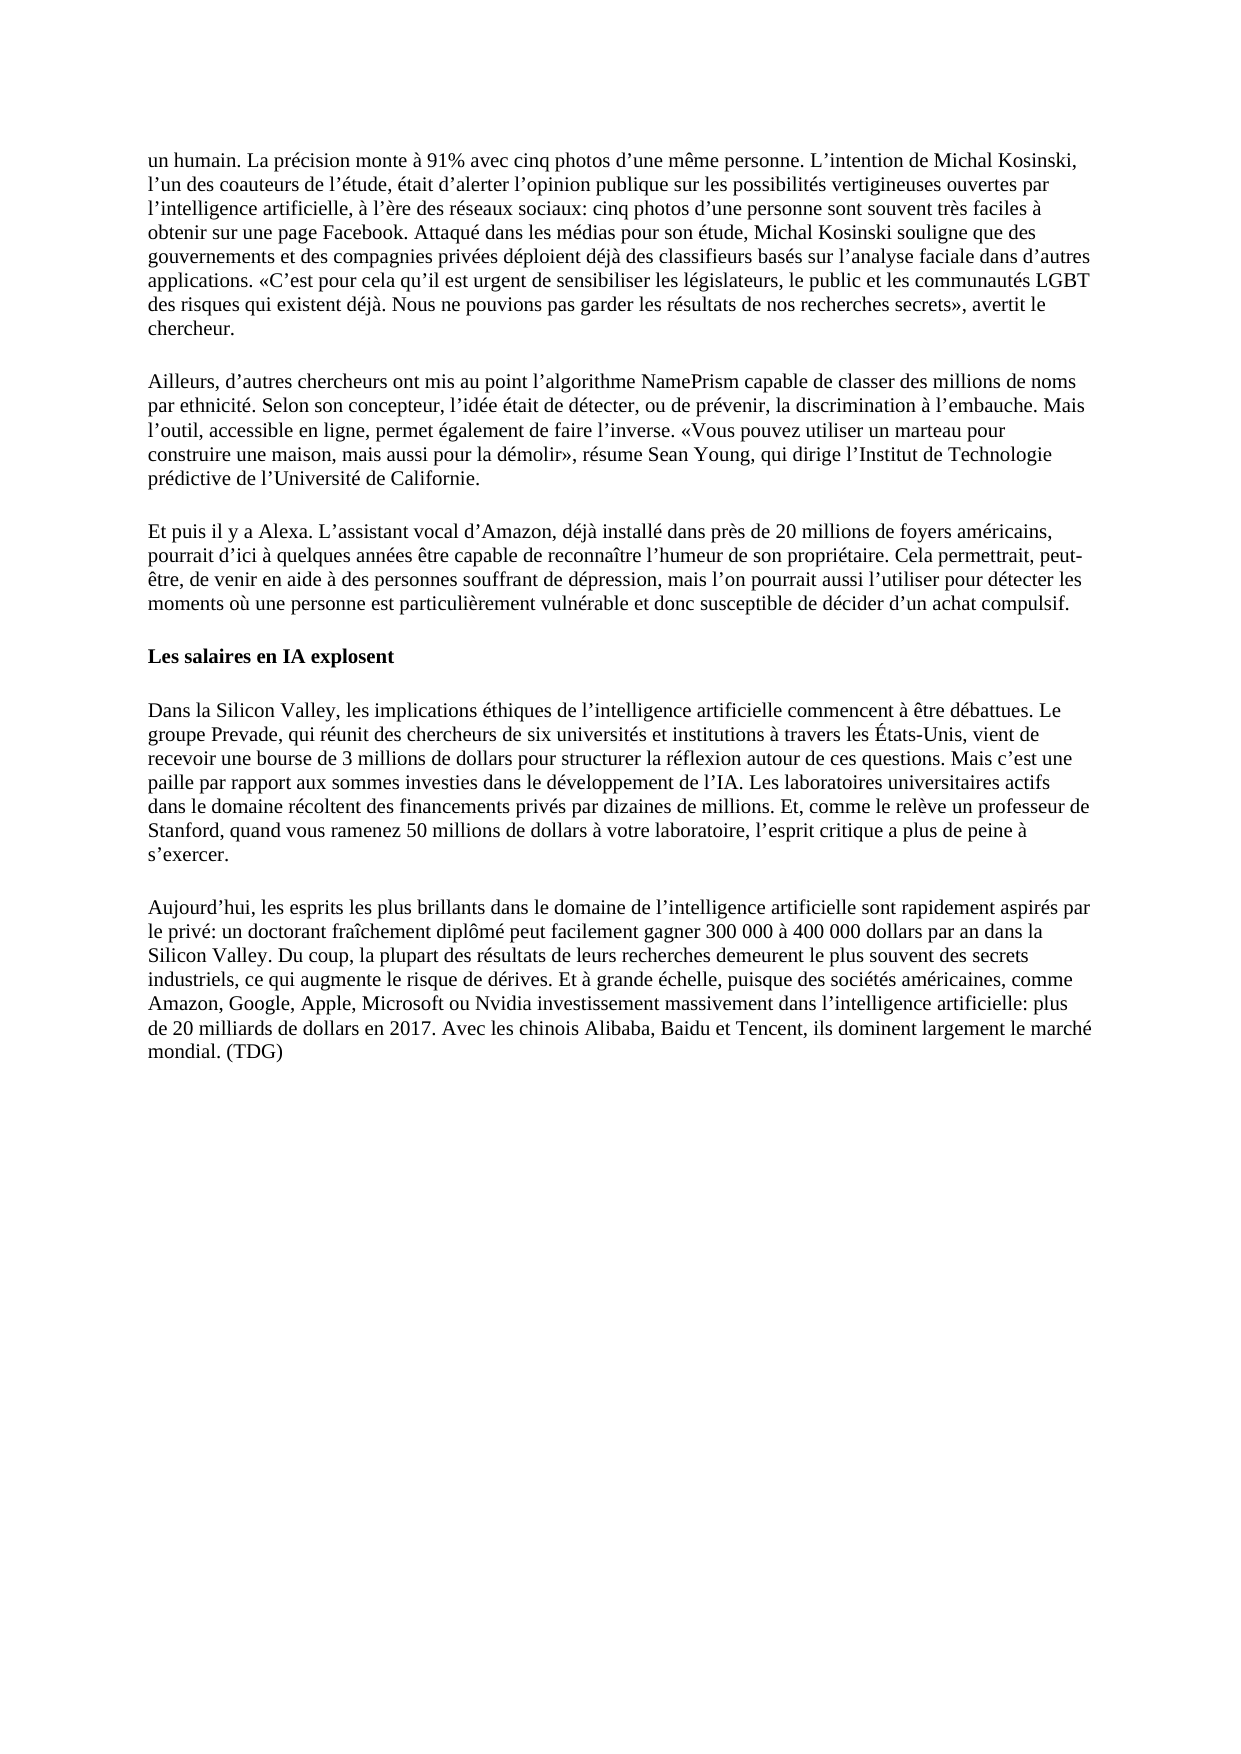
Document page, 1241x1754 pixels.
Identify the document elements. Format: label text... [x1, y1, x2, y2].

text Et puis il y a Alexa. L’assistant vocal d’Amazon, déjà installé dans près de 20 millions de foyers américains, pourrait d’ici à quelques années être capable de reconnaître l’humeur de son propriétaire. Cela permettrait, peut-être, de venir en aide à des personnes souffrant de dépression, mais l’on pourrait aussi l’utiliser pour détecter les moments où une personne est particulièrement vulnérable et donc susceptible de décider d’un achat compulsif. [148, 519, 1092, 615]
text Les salaires en IA explosent [148, 644, 1092, 668]
text Aujourd’hui, les esprits les plus brillants dans le domaine de l’intelligence artificielle sont rapidement aspirés par le privé: un doctorant fraîchement diplômé peut facilement gagner 300 000 à 400 000 dollars par an dans la Silicon Valley. Du coup, la plupart des résultats de leurs recherches demeurent le plus souvent des secrets industriels, ce qui augmente le risque de dérives. Et à grande échelle, puisque des sociétés américaines, comme Amazon, Google, Apple, Microsoft ou Nvidia investissement massivement dans l’intelligence artificielle: plus de 20 milliards de dollars en 2017. Avec les chinois Alibaba, Baidu et Tencent, ils dominent largement le marché mondial. (TDG) [148, 895, 1092, 1063]
text Ailleurs, d’autres chercheurs ont mis au point l’algorithme NamePrism capable de classer des millions de noms par ethnicité. Selon son concepteur, l’idée était de détecter, ou de prévenir, la discrimination à l’embauche. Mais l’outil, accessible en ligne, permet également de faire l’inverse. «Vous pouvez utiliser un marteau pour construire une maison, mais aussi pour la démolir», résume Sean Young, qui dirige l’Institut de Technologie prédictive de l’Université de Californie. [148, 369, 1092, 490]
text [148, 148, 1092, 340]
text Dans la Silicon Valley, les implications éthiques de l’intelligence artificielle commencent à être débattues. Le groupe Prevade, qui réunit des chercheurs de six universités et institutions à travers les États-Unis, vient de recevoir une bourse de 3 millions de dollars pour structurer la réflexion autour de ces questions. Mais c’est une paille par rapport aux sommes investies dans le développement de l’IA. Les laboratoires universitaires actifs dans le domaine récoltent des financements privés par dizaines de millions. Et, comme le relève un professeur de Stanford, quand vous ramenez 50 millions de dollars à votre laboratoire, l’esprit critique a plus de peine à s’exercer. [148, 697, 1092, 866]
